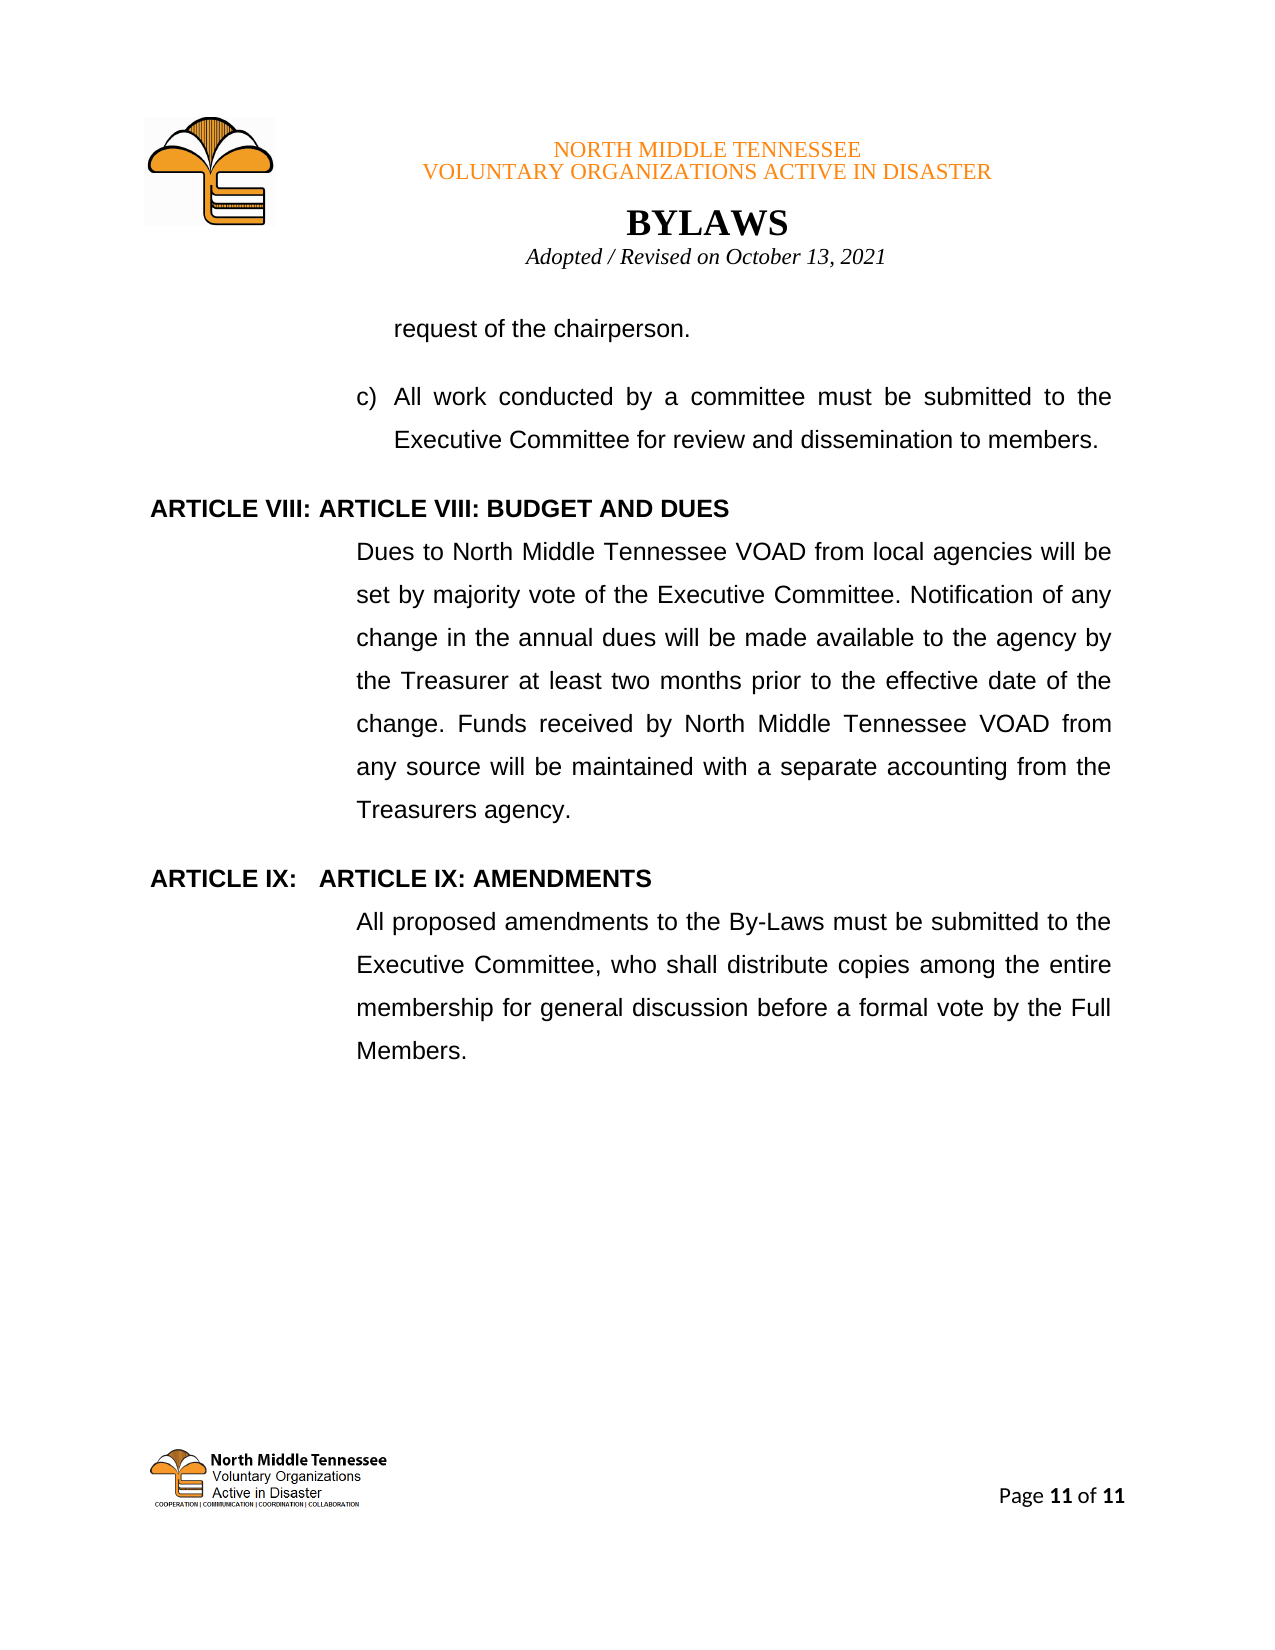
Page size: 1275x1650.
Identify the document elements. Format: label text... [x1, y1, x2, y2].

list All work conducted by a committee must be submitted to the Executive Committee for review and dissemination to members. [356, 382, 1113, 454]
picture [144, 117, 276, 226]
list Technical advisors may attend committee meetings at the request of the chairperson. [356, 314, 1113, 343]
picture [150, 1448, 397, 1514]
text All proposed amendments to the By-Laws must be submitted to the Executive Committee, who shall distribute copies among the entire membership for general discussion before a formal vote by the Full Members. [356, 907, 1113, 1065]
text Dues to North Middle Tennessee VOAD from local agencies will be set by majority vote of the Executive Committee. Notification of any change in the annual dues will be made available to the agency by the Treasurer at least two months prior to the effective date of the change. Funds received by North Middle Tennessee VOAD from any source will be maintained with a separate accounting from the Treasurers agency. [356, 537, 1113, 824]
subtitle ARTICLE IX: AMENDMENTS [150, 863, 1081, 892]
subtitle ARTICLE VIII: BUDGET AND DUES [150, 493, 1081, 522]
